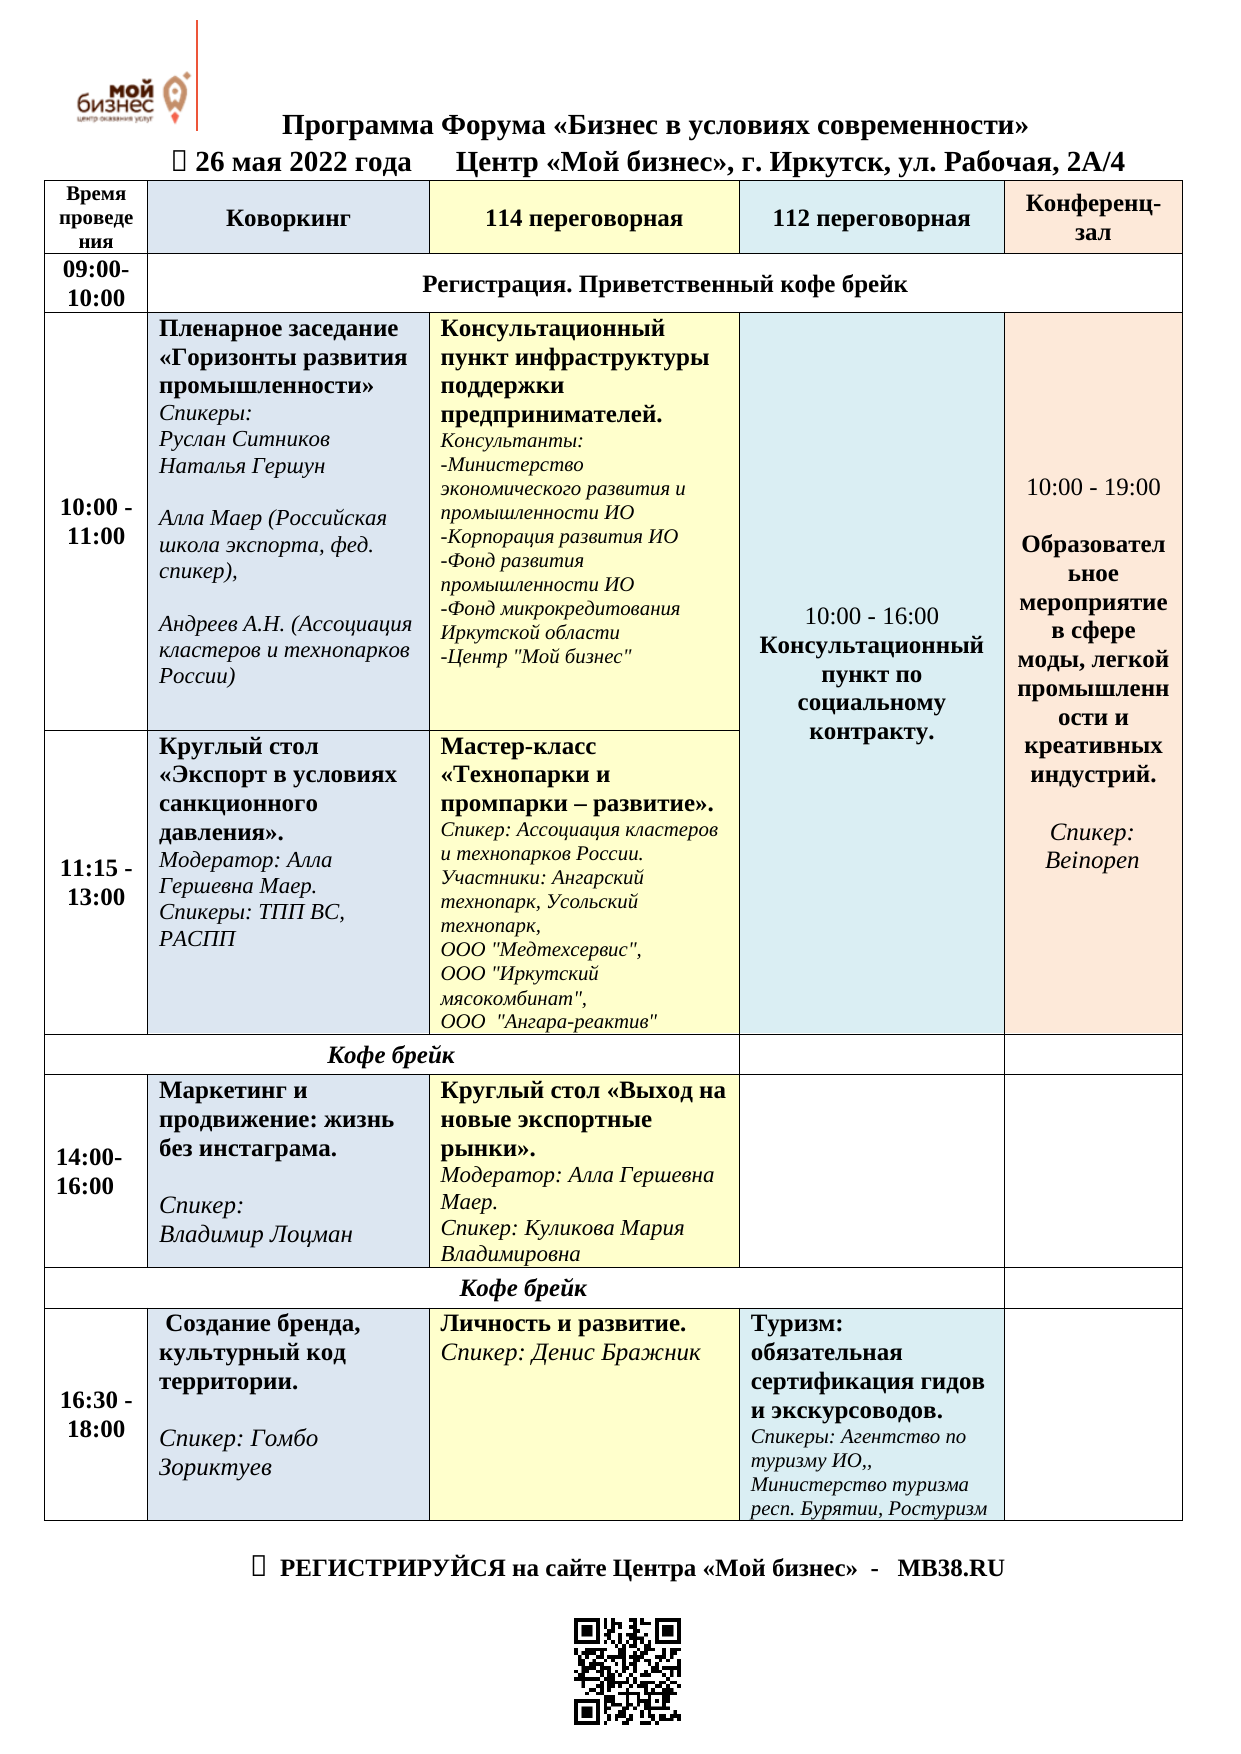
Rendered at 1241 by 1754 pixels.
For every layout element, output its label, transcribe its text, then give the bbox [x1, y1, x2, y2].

table_cell 10:00 - 19:00 Образовательное мероприятие в сфере моды, легкой промышленности и креативных индустрий. Спикер: Beinopen [1005, 313, 1182, 1033]
table_cell [740, 1035, 1004, 1074]
table_cell Маркетинг и продвижение: жизнь без инстаграма. Спикер: Владимир Лоцман [148, 1075, 429, 1267]
text 🚀 26 мая 2022 года Центр «Мой бизнес», г. Иркутск, ул. Рабочая, 2А/4 [74, 140, 1181, 180]
picture [73, 14, 202, 134]
text Программа Форума «Бизнес в условиях современности» [74, 15, 1181, 140]
table_cell [1005, 1309, 1182, 1520]
table_header 112 переговорная [740, 181, 1004, 253]
table_cell Создание бренда, культурный код территории. Спикер: Гомбо Зориктуев [148, 1309, 429, 1520]
table_cell Кофе брейк [45, 1035, 739, 1074]
table_header 114 переговорная [430, 181, 739, 253]
table_header Время проведения [45, 181, 147, 253]
table_cell Личность и развитие. Спикер: Денис Бражник [430, 1309, 739, 1520]
table_cell [1005, 1075, 1182, 1267]
table_cell Консультационный пункт инфраструктуры поддержки предпринимателей. Консультанты: -Министерство экономического развития и промышленности ИО -Корпорация развития ИО -Фонд развития промышленности ИО -Фонд микрокредитования Иркутской области -Центр "Мой бизнес" [430, 313, 739, 730]
table_cell [740, 1075, 1004, 1267]
text 📌 РЕГИСТРИРУЙСЯ на сайте Центра «Мой бизнес» - MB38.RU [74, 1545, 1181, 1584]
table_header Конференц-зал [1005, 181, 1182, 253]
table_cell 09:00-10:00 [45, 254, 147, 312]
picture [570, 1613, 685, 1730]
table_cell Мастер-класс «Технопарки и промпарки – развитие». Спикер: Ассоциация кластеров и технопарков России. Участники: Ангарский технопарк, Усольский технопарк, ООО "Медтехсервис", ООО "Иркутский мясокомбинат", ООО "Ангара-реактив" [430, 731, 739, 1033]
table_cell 16:30 -18:00 [45, 1309, 147, 1520]
table_cell 10:00 -11:00 [45, 313, 147, 730]
table_cell 14:00- 16:00 [45, 1075, 147, 1267]
table_cell [1005, 1268, 1182, 1307]
table_cell Круглый стол «Экспорт в условиях санкционного давления». Модератор: Алла Гершевна Маер. Спикеры: ТПП ВС, РАСПП [148, 731, 429, 1033]
table_cell Круглый стол «Выход на новые экспортные рынки». Модератор: Алла Гершевна Маер. Спикер: Куликова Мария Владимировна [430, 1075, 739, 1267]
table_cell Кофе брейк [45, 1268, 1004, 1307]
table_cell Пленарное заседание «Горизонты развития промышленности» Спикеры: Руслан Ситников Наталья Гершун Алла Маер (Российская школа экспорта, фед. спикер), Андреев А.Н. (Ассоциация кластеров и технопарков России) [148, 313, 429, 730]
table_cell Регистрация. Приветственный кофе брейк [148, 254, 1182, 312]
table_header Коворкинг [148, 181, 429, 253]
table_cell Туризм: обязательная сертификация гидов и экскурсоводов. Спикеры: Агентство по туризму ИО,, Министерство туризма респ. Бурятии, Ростуризм [740, 1309, 1004, 1520]
table_cell [1005, 1035, 1182, 1074]
table_cell 10:00 - 16:00 Консультационный пункт по социальному контракту. [740, 313, 1004, 1033]
table_cell 11:15 -13:00 [45, 731, 147, 1033]
